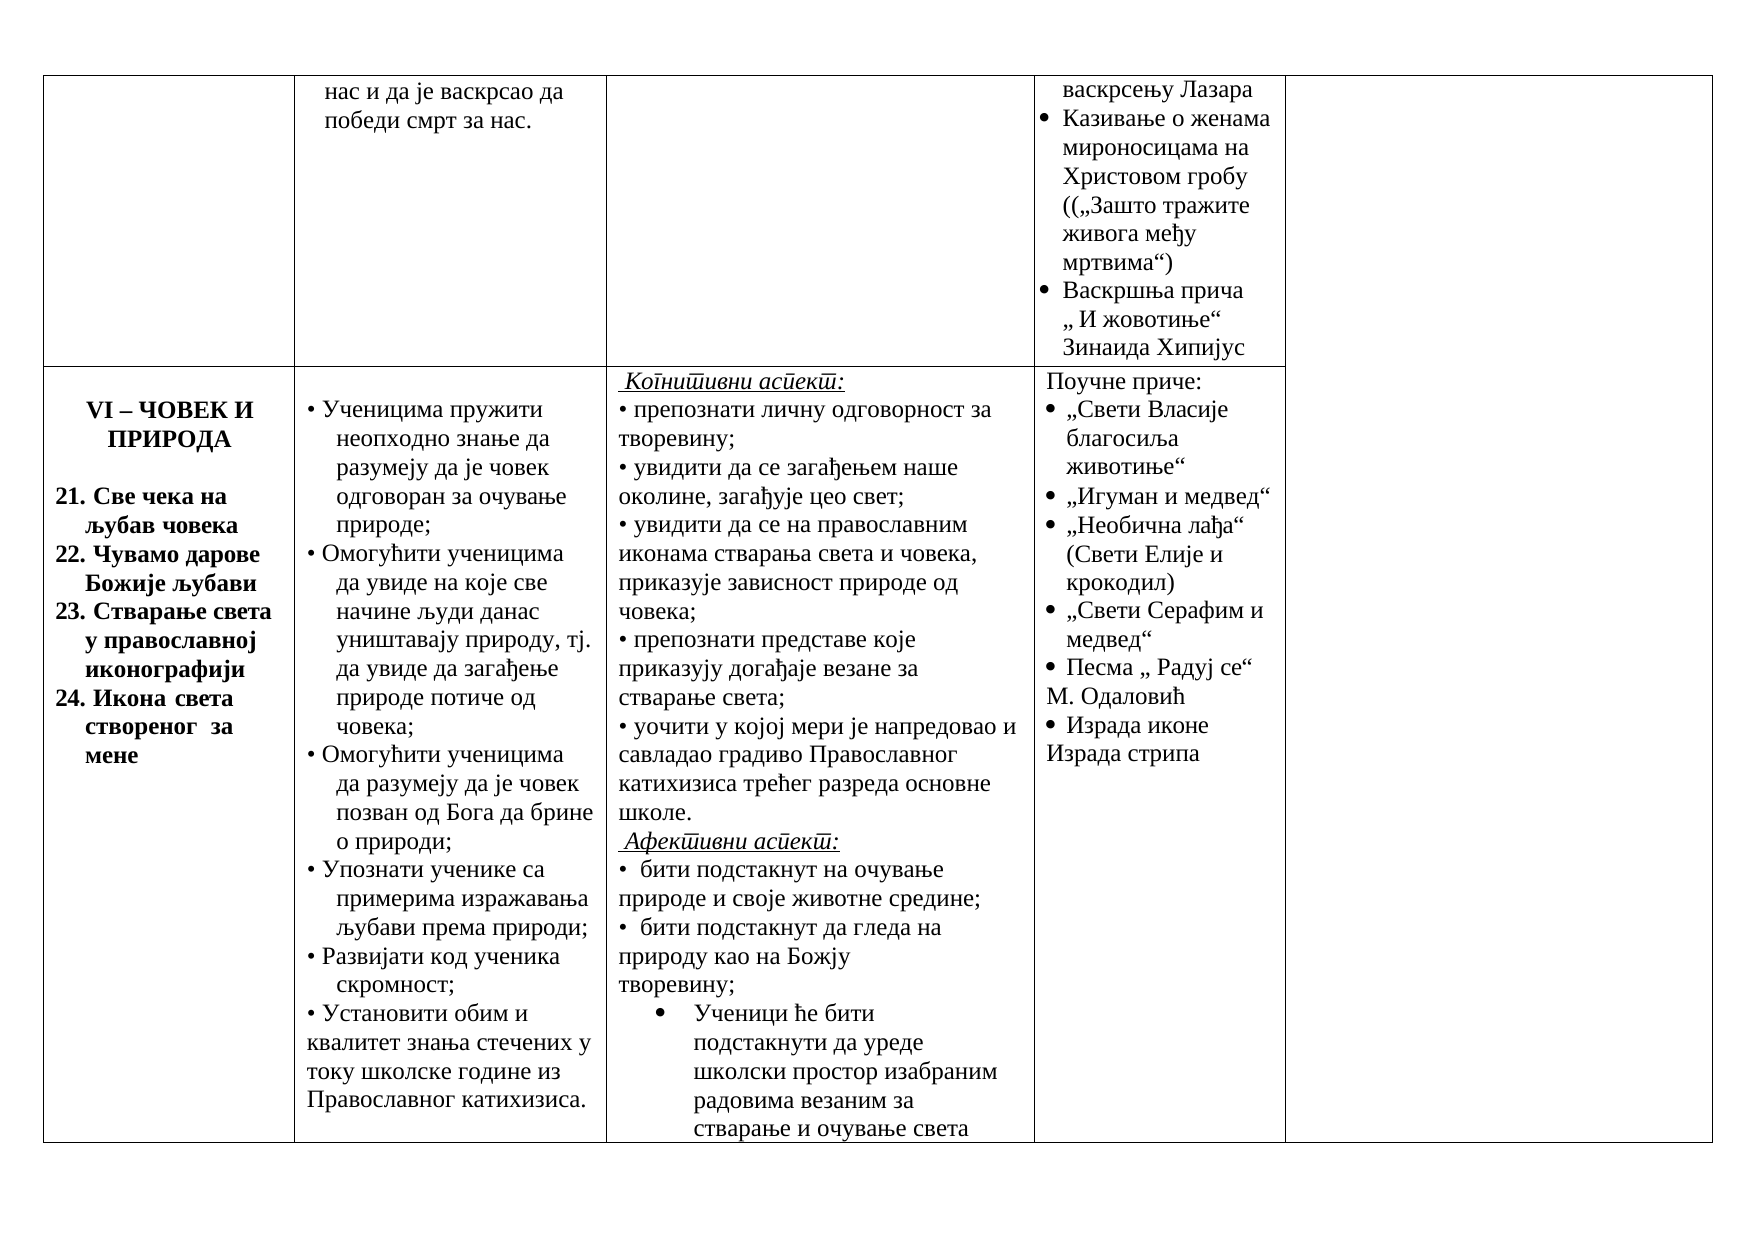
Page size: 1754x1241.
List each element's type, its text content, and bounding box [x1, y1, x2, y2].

table_header [44, 76, 294, 366]
table_header [1286, 76, 1712, 1142]
table_cell Ученицима пружити неопходно знање да разумеју да је човек одговоран за очување природе; Омогућити ученицима да увиде на које све начине људи данас уништавају природу, тј. да увиде да загађење природе потиче од човека; Омогућити ученицима да разумеју да је човек позван од Бога да брине о природи; Упознати ученике са примерима изражавања љубави према природи; Развијати код ученика скромност; Установити обим и квалитет знања стечених у току школске године из Православног катихизиса. [295, 367, 606, 1142]
table_cell VI – ЧОВЕК И ПРИРОДА Све чека на љубав човека Чувамо дарове Божије љубави Стварање света у православној иконографији Икона света створеног за мене [44, 367, 294, 1142]
table_cell Поучне приче: „Свети Власије благосиља животиње“ „Игуман и медвед“ „Необична лађа“ (Свети Елије и крокодил) „Свети Серафим и медвед“ Песма „ Радуј се“ М. Одаловић Израда иконе Израда стрипа [1035, 367, 1285, 1142]
table_cell Когнитивни аспект: препознати личну одговорност за творевину; увидити да се загађењем наше околине, загађује цео свет; увидити да се на православним иконама стварања света и човека, приказује зависност природе од човека; препознати представе које приказују догађаје везане за стварање света; уочити у којој мери је напредовао и савладао градиво Православног катихизиса трећег разреда основне школе. Афективни аспект: бити подстакнут на очување природе и своје животне средине; бити подстакнут да гледа на природу као на Божју творевину; Ученици ће бити подстакнути да уреде школски простор изабраним радовима везаним за стварање и очување света [607, 367, 1034, 1142]
table_header [607, 76, 1034, 366]
table_header нас и да је васкрсао да победи смрт за нас. [295, 76, 606, 366]
table_header васкрсењу Лазара Казивање о женама мироносицама на Христовом гробу ((„Зашто тражите живога међу мртвима“) Васкршња прича „ И жовотиње“ Зинаида Хипијус [1035, 76, 1285, 366]
